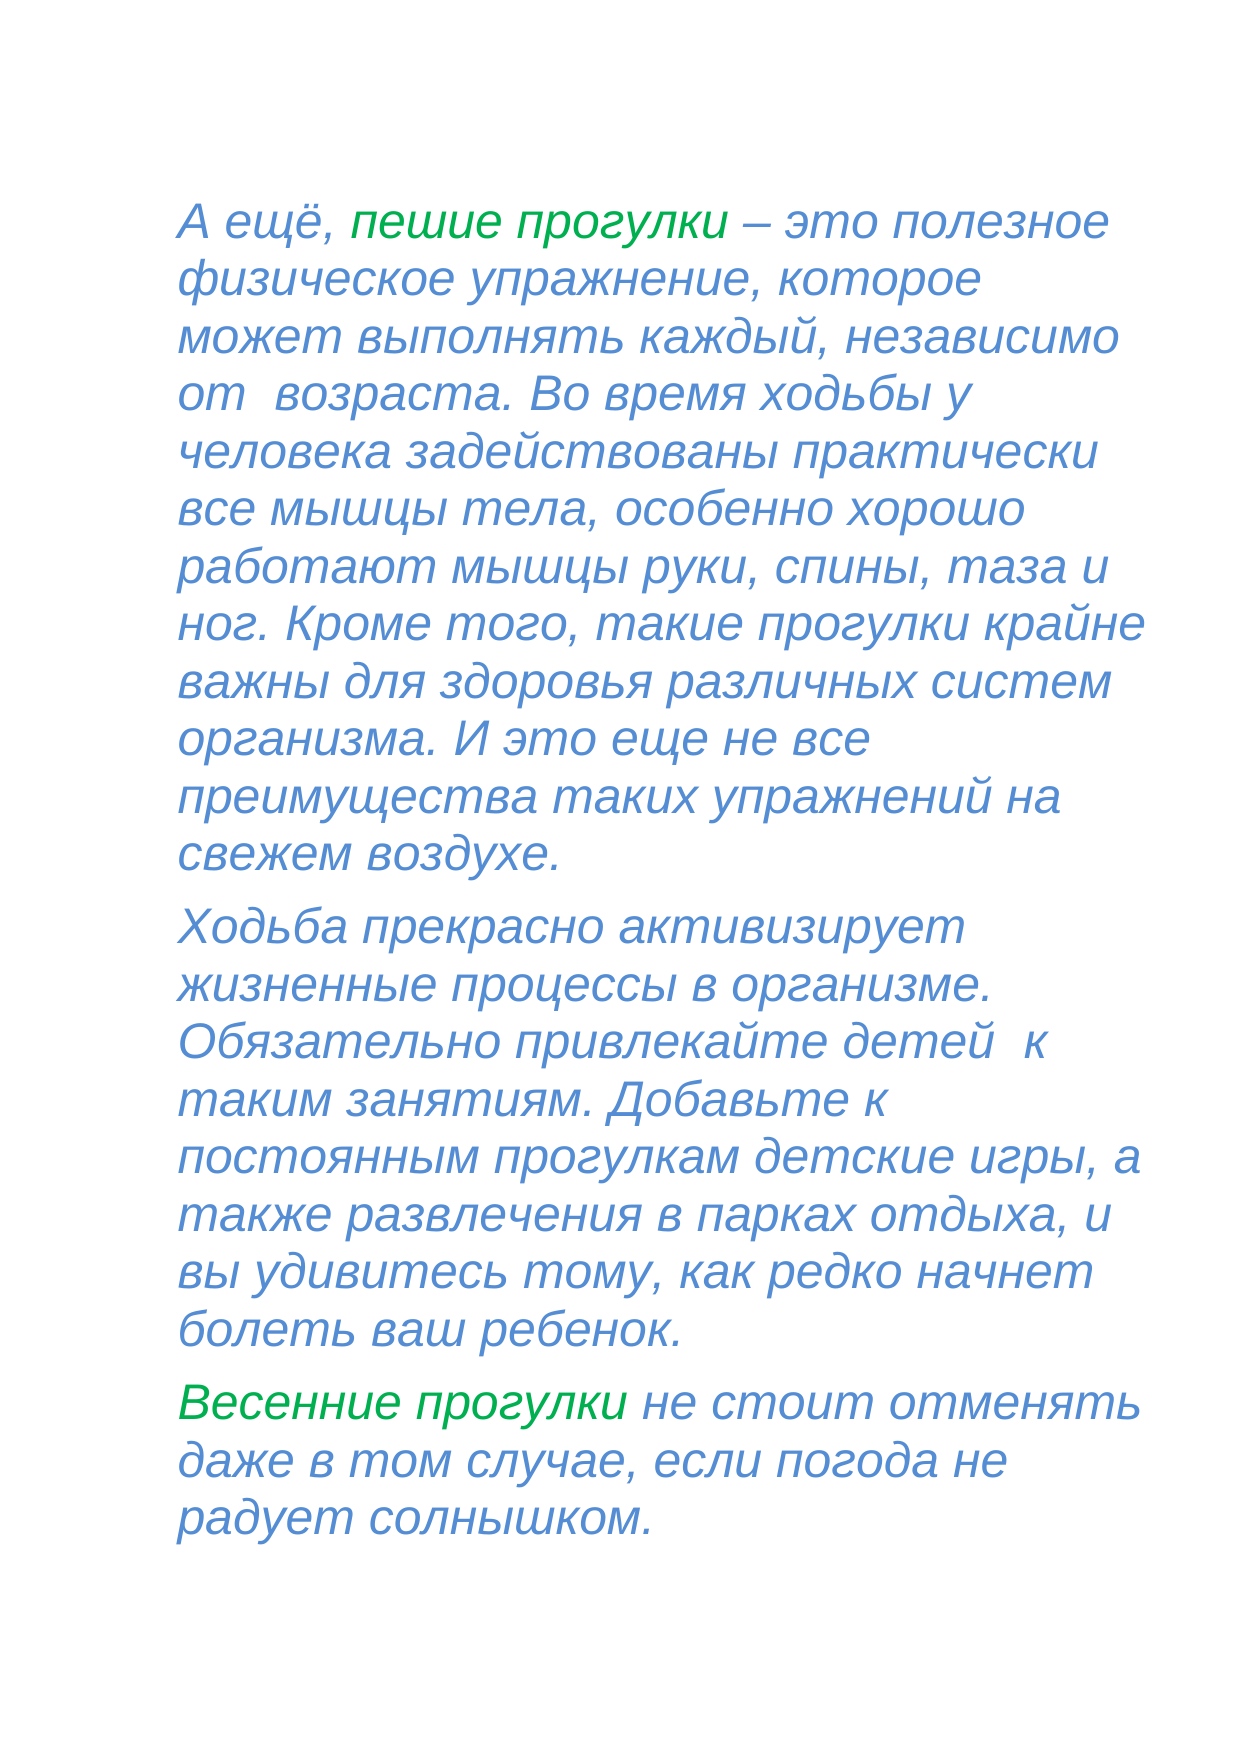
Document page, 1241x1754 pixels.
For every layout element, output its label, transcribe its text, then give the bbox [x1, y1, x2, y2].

text А ещё, пешие прогулки – это полезное физическое упражнение, которое может выполнять каждый, независимо от возраста. Во время ходьбы у человека задействованы практически все мышцы тела, особенно хорошо работают мышцы руки, спины, таза и ног. Кроме того, такие прогулки крайне важны для здоровья различных систем организма. И это еще не все преимущества таких упражнений на свежем воздухе. [177, 191, 1152, 881]
text Ходьба прекрасно активизирует жизненные процессы в организме. Обязательно привлекайте детей к таким занятиям. Добавьте к постоянным прогулкам детские игры, а также развлечения в парках отдыха, и вы удивитесь тому, как редко начнет болеть ваш ребенок. [177, 897, 1152, 1357]
text Весенние прогулки не стоит отменять даже в том случае, если погода не радует солнышком. [177, 1372, 1152, 1545]
